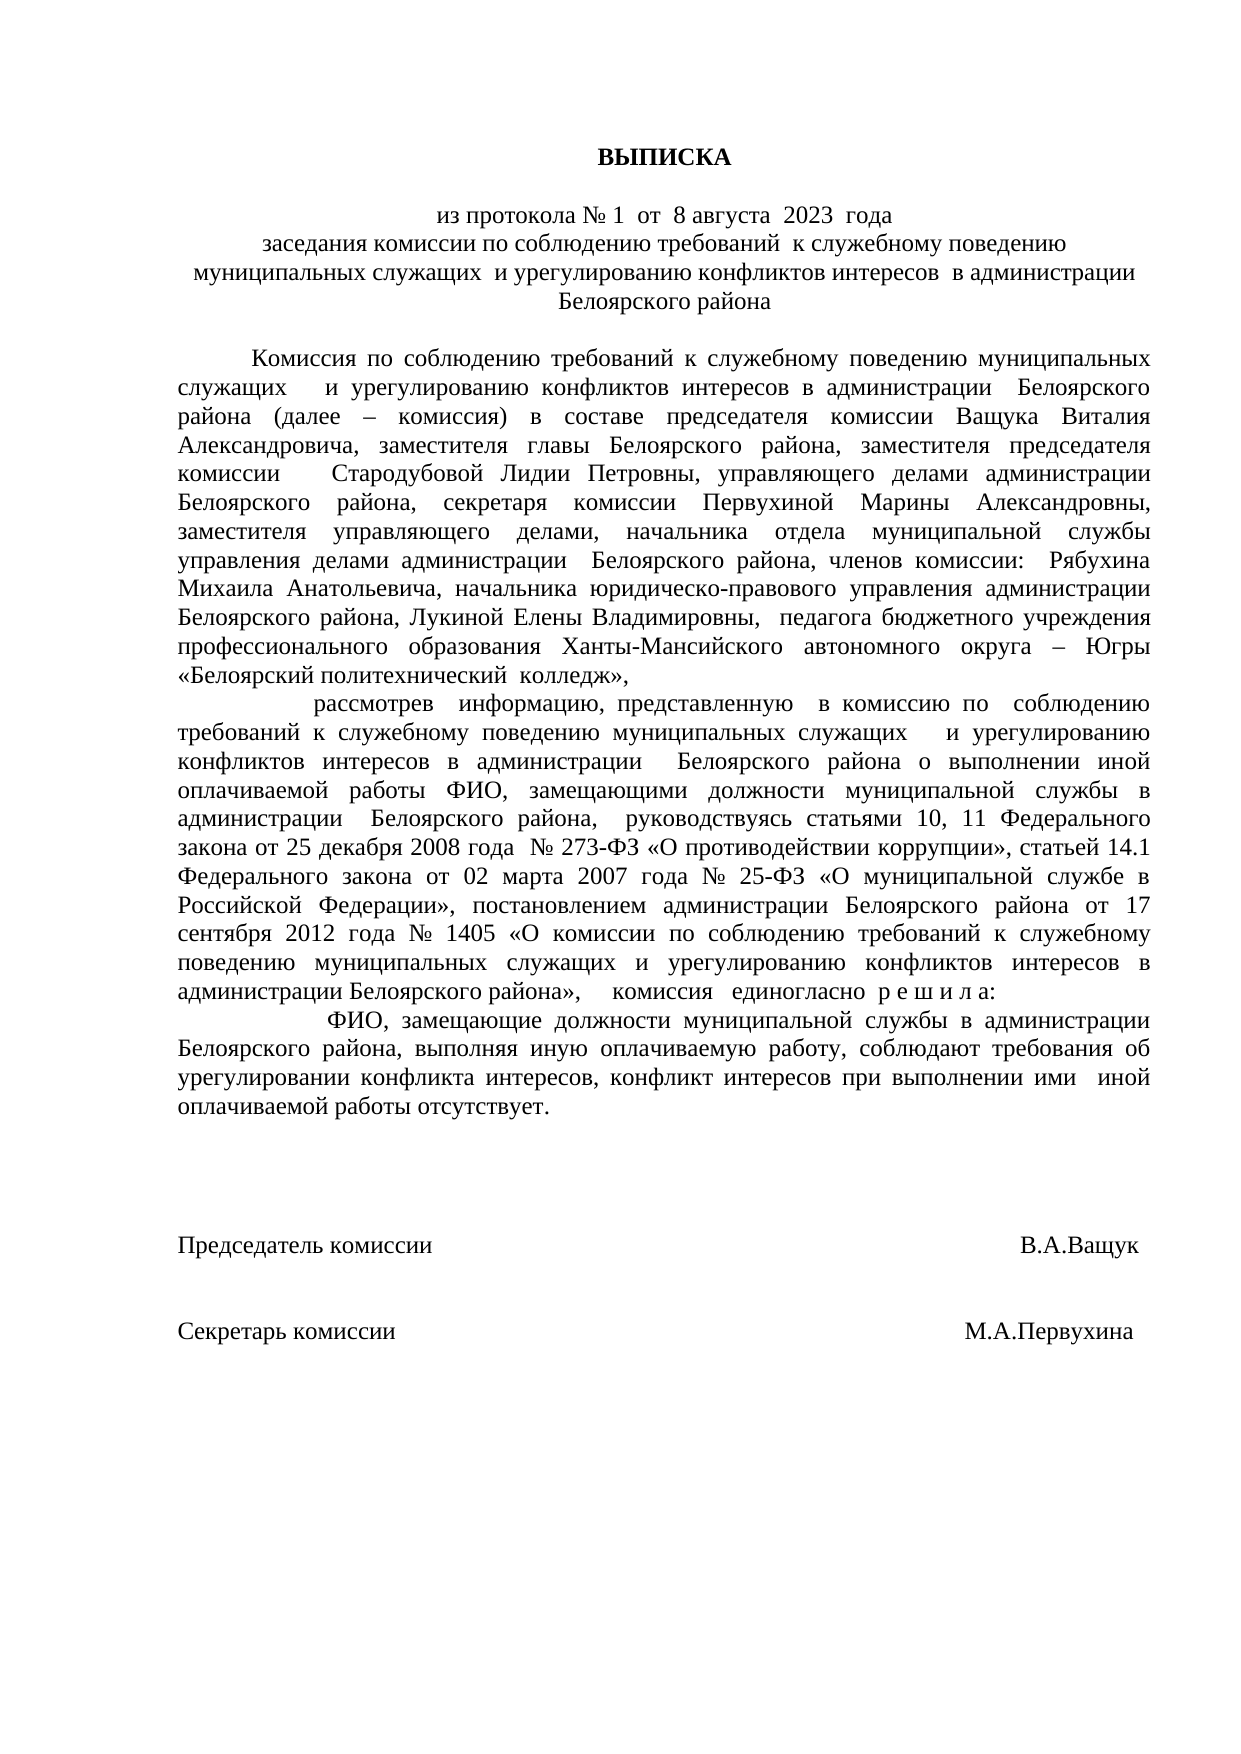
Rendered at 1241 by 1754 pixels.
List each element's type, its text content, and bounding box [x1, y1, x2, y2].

text Комиссия по соблюдению требований к служебному поведению муниципальных служащих и урегулированию конфликтов интересов в администрации Белоярского района (далее – комиссия) в составе председателя комиссии Ващука Виталия Александровича, заместителя главы Белоярского района, заместителя председателя комиссии Стародубовой Лидии Петровны, управляющего делами администрации Белоярского района, секретаря комиссии Первухиной Марины Александровны, заместителя управляющего делами, начальника отдела муниципальной службы управления делами администрации Белоярского района, членов комиссии: Рябухина Михаила Анатольевича, начальника юридическо-правового управления администрации Белоярского района, Лукиной Елены Владимировны, педагога бюджетного учреждения профессионального образования Ханты-Мансийского автономного округа – Югры «Белоярский политехнический колледж», [177, 343, 1152, 688]
text ВЫПИСКА [177, 142, 1152, 171]
text ФИО, замещающие должности муниципальной службы в администрации Белоярского района, выполняя иную оплачиваемую работу, соблюдают требования об урегулировании конфликта интересов, конфликт интересов при выполнении ими иной оплачиваемой работы отсутствует. [177, 1005, 1152, 1120]
text рассмотрев информацию, представленную в комиссию по соблюдению требований к служебному поведению муниципальных служащих и урегулированию конфликтов интересов в администрации Белоярского района о выполнении иной оплачиваемой работы ФИО, замещающими должности муниципальной службы в администрации Белоярского района, руководствуясь статьями 10, 11 Федерального закона от 25 декабря 2008 года № 273-ФЗ «О противодействии коррупции», статьей 14.1 Федерального закона от 02 марта 2007 года № 25-ФЗ «О муниципальной службе в Российской Федерации», постановлением администрации Белоярского района от 17 сентября 2012 года № 1405 «О комиссии по соблюдению требований к служебному поведению муниципальных служащих и урегулированию конфликтов интересов в администрации Белоярского района», комиссия единогласно р е ш и л а: [177, 688, 1152, 1005]
text заседания комиссии по соблюдению требований к служебному поведению муниципальных служащих и урегулированию конфликтов интересов в администрации Белоярского района [177, 228, 1152, 315]
text Секретарь комиссии М.А.Первухина [177, 1316, 1152, 1345]
text Председатель комиссии В.А.Ващук [177, 1230, 1152, 1259]
text из протокола № 1 от 8 августа 2023 года [177, 200, 1152, 228]
